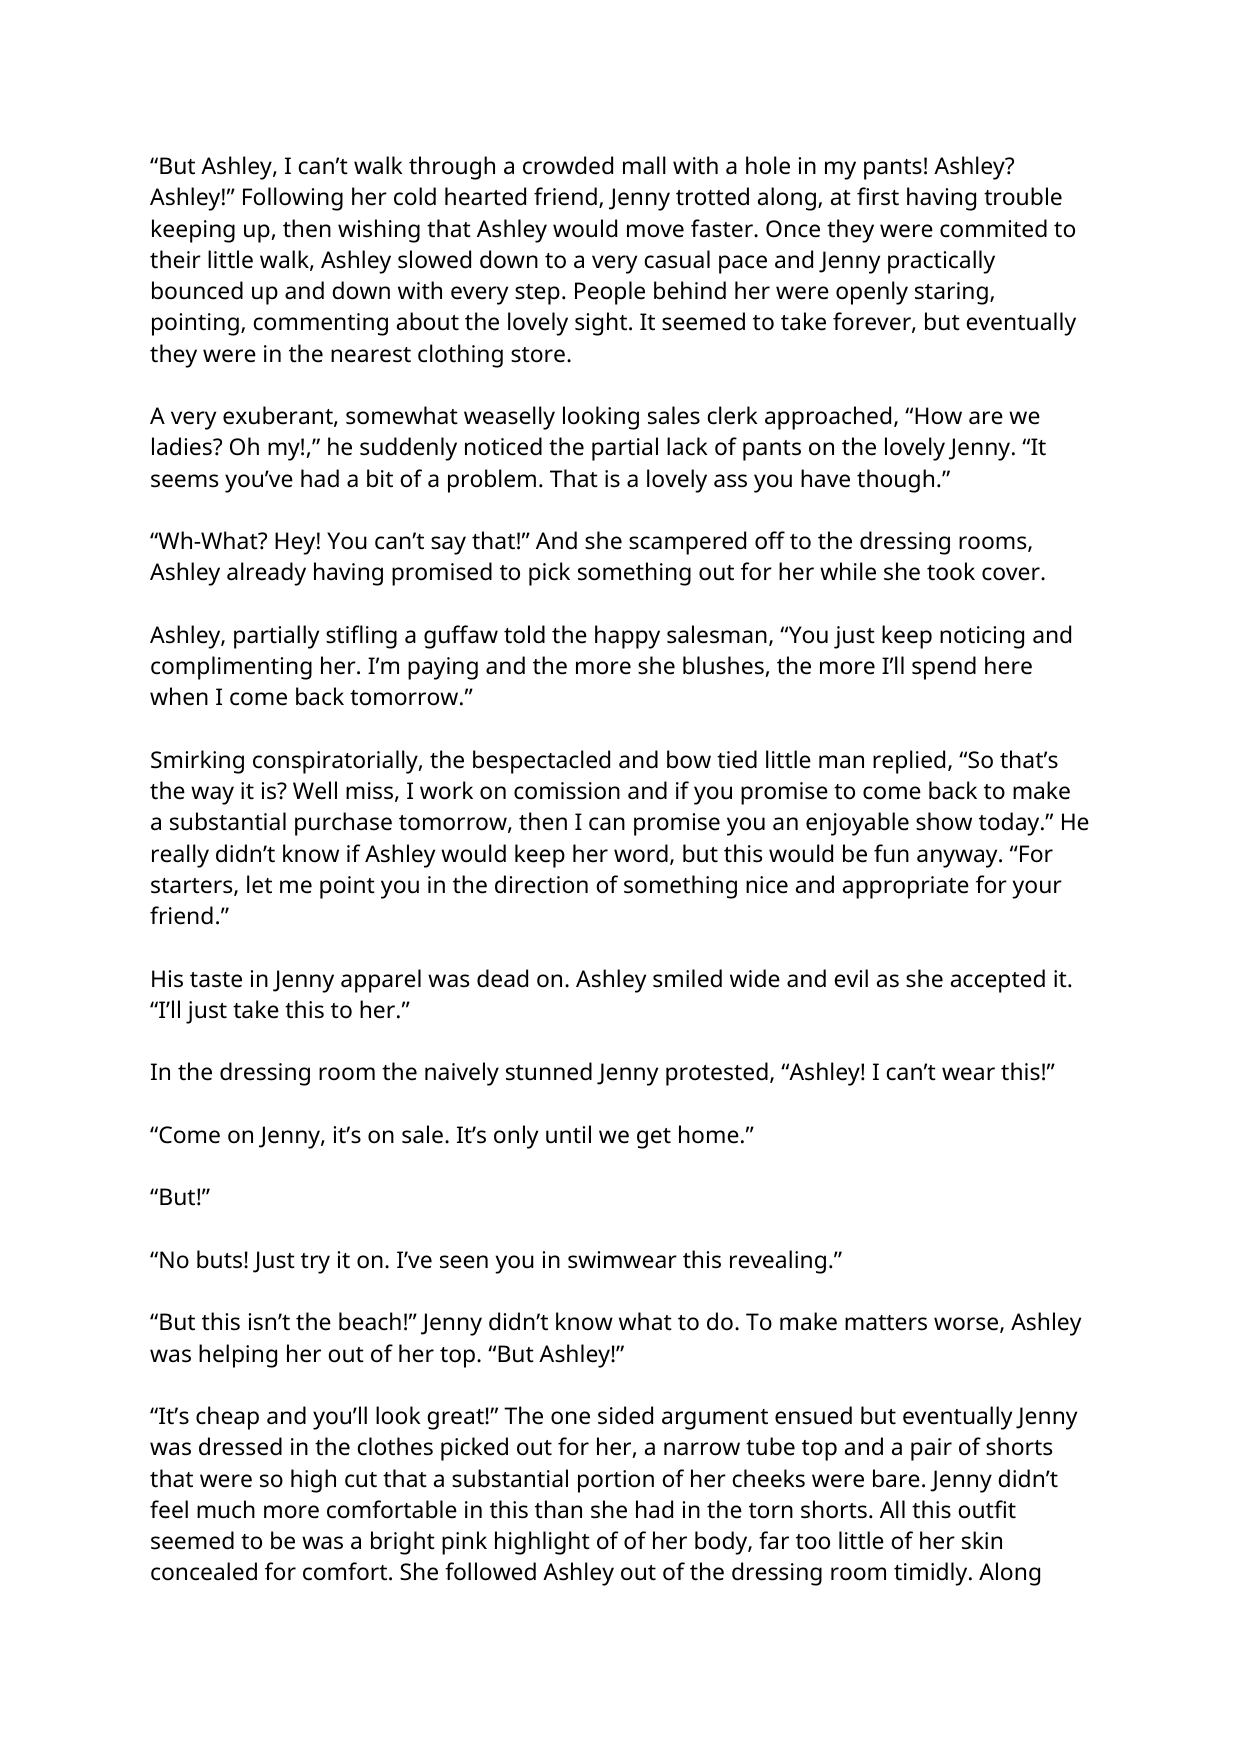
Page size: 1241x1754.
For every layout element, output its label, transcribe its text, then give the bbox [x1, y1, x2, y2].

text Smirking conspiratorially, the bespectacled and bow tied little man replied, “So that’s the way it is? Well miss, I work on comission and if you promise to come back to make a substantial purchase tomorrow, then I can promise you an enjoyable show today.” He really didn’t know if Ashley would keep her word, but this would be fun anyway. “For starters, let me point you in the direction of something nice and appropriate for your friend.” [150, 744, 1090, 931]
text “Wh-What? Hey! You can’t say that!” And she scampered off to the dressing rooms, Ashley already having promised to pick something out for her while she took cover. [150, 525, 1090, 587]
text “No buts! Just try it on. I’ve seen you in swimwear this revealing.” [150, 1244, 1090, 1275]
text “But Ashley, I can’t walk through a crowded mall with a hole in my pants! Ashley? Ashley!” Following her cold hearted friend, Jenny trotted along, at first having trouble keeping up, then wishing that Ashley would move faster. Once they were commited to their little walk, Ashley slowed down to a very casual pace and Jenny practically bounced up and down with every step. People behind her were openly staring, pointing, commenting about the lovely sight. It seemed to take forever, but eventually they were in the nearest clothing store. [150, 150, 1090, 369]
text Ashley, partially stifling a guffaw told the happy salesman, “You just keep noticing and complimenting her. I’m paying and the more she blushes, the more I’ll spend here when I come back tomorrow.” [150, 619, 1090, 712]
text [150, 1400, 1090, 1587]
text “Come on Jenny, it’s on sale. It’s only until we get home.” [150, 1119, 1090, 1150]
text His taste in Jenny apparel was dead on. Ashley smiled wide and evil as she accepted it. “I’ll just take this to her.” [150, 962, 1090, 1025]
text A very exuberant, somewhat weaselly looking sales clerk approached, “How are we ladies? Oh my!,” he suddenly noticed the partial lack of pants on the lovely Jenny. “It seems you’ve had a bit of a problem. That is a lovely ass you have though.” [150, 400, 1090, 494]
text “But!” [150, 1181, 1090, 1212]
text In the dressing room the naively stunned Jenny protested, “Ashley! I can’t wear this!” [150, 1056, 1090, 1087]
text “But this isn’t the beach!” Jenny didn’t know what to do. To make matters worse, Ashley was helping her out of her top. “But Ashley!” [150, 1306, 1090, 1369]
